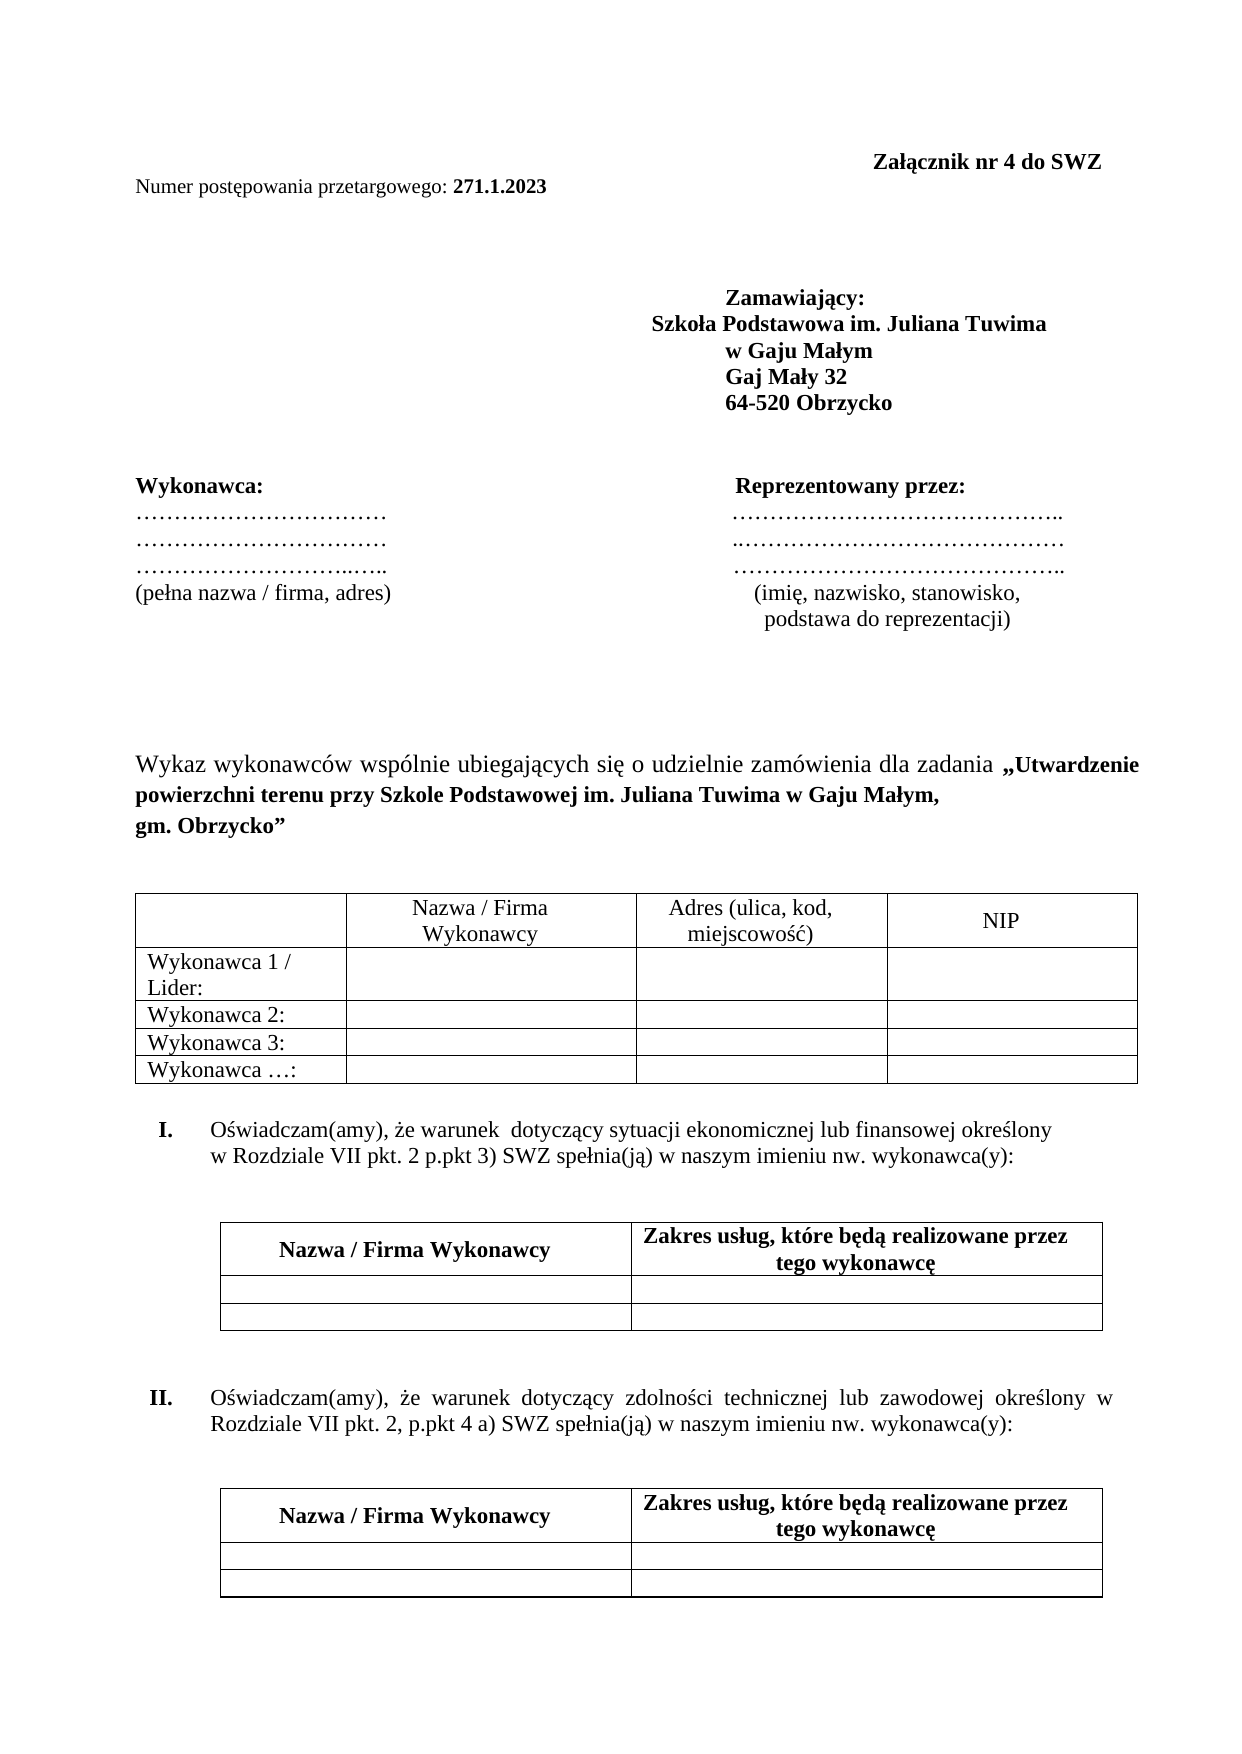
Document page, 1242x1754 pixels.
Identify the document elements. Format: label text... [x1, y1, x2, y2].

text podstawa do reprezentacji) [135, 605, 1137, 632]
table_cell [637, 1029, 887, 1055]
text w Gaju Małym [651, 337, 1137, 363]
text …………………………… …………………………………….. …………………………… ..…………………………………… [135, 498, 1129, 553]
table_cell [347, 948, 636, 1000]
text 64-520 Obrzycko [651, 389, 1137, 416]
text Wykonawca: Reprezentowany przez: [135, 472, 1137, 498]
table_cell [347, 1001, 636, 1028]
text ………………………..….. …………………………………….. [135, 553, 1129, 579]
table_header Zakres usług, które będą realizowane przez tego wykonawcę [632, 1223, 1102, 1275]
text Zamawiający: Szkoła Podstawowa im. Juliana Tuwima [651, 284, 1137, 337]
table_cell [637, 1056, 887, 1083]
table_header Zakres usług, które będą realizowane przez tego wykonawcę [632, 1489, 1102, 1542]
list Oświadczam(amy), że warunek dotyczący sytuacji ekonomicznej lub finansowej określony w Rozdziale VII pkt. 2 p.pkt 3) SWZ spełnia(ją) w naszym imieniu nw. wykonawca(y): [173, 1116, 1137, 1168]
table_cell [637, 948, 887, 1000]
table_cell [632, 1304, 1102, 1330]
table_cell [888, 1001, 1137, 1028]
table_cell Wykonawca …: [136, 1056, 346, 1083]
table_cell [632, 1570, 1102, 1596]
table_cell [221, 1570, 631, 1596]
text (pełna nazwa / firma, adres) (imię, nazwisko, stanowisko, [135, 579, 1137, 605]
table_header Nazwa / Firma Wykonawcy [221, 1223, 631, 1275]
table_header NIP [888, 894, 1137, 947]
table_cell [347, 1056, 636, 1083]
table_header Adres (ulica, kod, miejscowość) [637, 894, 887, 947]
table_cell Wykonawca 1 / Lider: [136, 948, 346, 1000]
table_cell [888, 1056, 1137, 1083]
table_header Nazwa / Firma Wykonawcy [347, 894, 636, 947]
text Wykaz wykonawców wspólnie ubiegających się o udzielnie zamówienia dla zadania „Utwardzenie powierzchni terenu przy Szkole Podstawowej im. Juliana Tuwima w Gaju Małym, [135, 749, 1139, 808]
table_header [136, 894, 346, 947]
table_header Nazwa / Firma Wykonawcy [221, 1489, 631, 1542]
list Oświadczam(amy), że warunek dotyczący zdolności technicznej lub zawodowej określony w Rozdziale VII pkt. 2, p.pkt 4 a) SWZ spełnia(ją) w naszym imieniu nw. wykonawca(y): [173, 1384, 1114, 1437]
text Gaj Mały 32 [651, 363, 1137, 389]
table_cell Wykonawca 2: [136, 1001, 346, 1028]
text Załącznik nr 4 do SWZ [799, 148, 1137, 174]
table_cell Wykonawca 3: [136, 1029, 346, 1055]
table_cell [632, 1543, 1102, 1569]
table_cell [888, 948, 1137, 1000]
table_cell [632, 1276, 1102, 1303]
table_cell [221, 1543, 631, 1569]
table_cell [888, 1029, 1137, 1055]
table_cell [221, 1276, 631, 1303]
text Numer postępowania przetargowego: 271.1.2023 [135, 174, 1137, 198]
table_cell [637, 1001, 887, 1028]
table_cell [347, 1029, 636, 1055]
text gm. Obrzycko” [135, 812, 1139, 838]
table_cell [221, 1304, 631, 1330]
